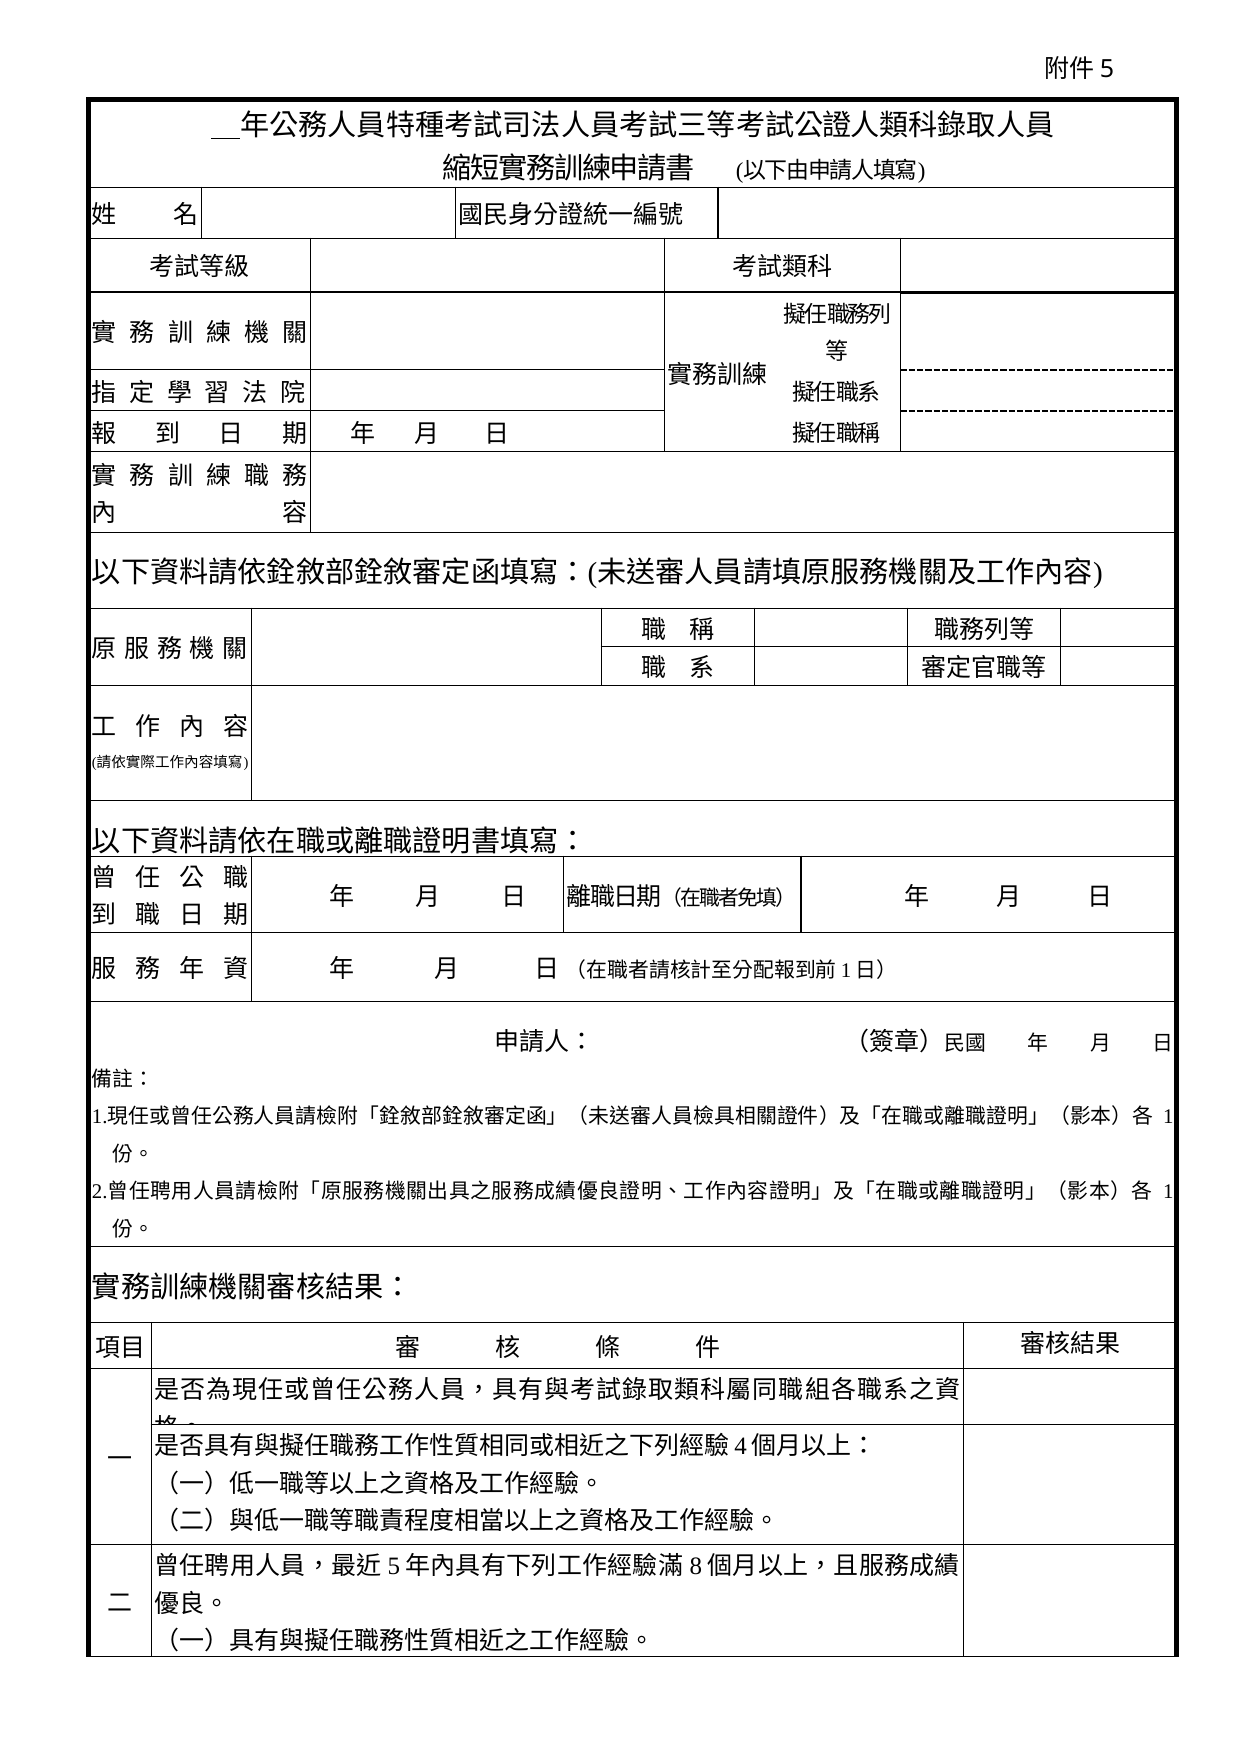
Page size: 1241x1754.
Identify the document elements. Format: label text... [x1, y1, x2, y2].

table_cell 審核結果 （符合者請填「是」） [964, 1323, 1174, 1368]
table_cell 國民身分證統一編號 [456, 188, 717, 237]
table_cell 年 月 日 [252, 857, 563, 932]
table_cell [719, 188, 1174, 237]
table_cell 原服務機關 [91, 609, 251, 685]
table_cell 離職日期（在職者免填） [564, 857, 800, 932]
table_cell 實務訓練機關審核結果： [91, 1247, 1174, 1322]
table_cell 年 月 日 （在職者請核計至分配報到前1日） [252, 933, 1174, 1001]
table_cell [252, 686, 1174, 800]
table_header 年公務人員特種考試司法人員考試三等考試公證人類科錄取人員 縮短實務訓練申請書 (以下由申請人填寫) [91, 102, 1174, 187]
table_cell 審定官職等 [908, 647, 1060, 685]
table_cell [901, 410, 1174, 451]
table_cell 擬任職務列等 [774, 293, 900, 368]
table_cell 職務列等 [908, 609, 1060, 646]
table_cell 實務訓練機關 [91, 293, 310, 368]
table_cell [202, 188, 455, 237]
table_cell 審 核 條 件 [152, 1323, 963, 1368]
table_cell 報到日期 [91, 411, 310, 451]
table_cell [901, 369, 1174, 410]
table_cell 實務訓練 [665, 293, 773, 451]
table_cell 職 稱 [602, 609, 754, 646]
table_cell 是否為現任或曾任公務人員，具有與考試錄取類科屬同職組各職系之資格。 [152, 1369, 963, 1424]
table_cell 指定學習法院 [91, 370, 310, 410]
table_cell [311, 370, 664, 410]
table_cell [311, 452, 1174, 532]
table_cell [964, 1545, 1174, 1656]
table_cell 曾任聘用人員，最近5年內具有下列工作經驗滿8個月以上，且服務成績優良。 （一）具有與擬任職務性質相近之工作經驗。 （二）具有低一職等職責程度相當以上之工作經驗。 [152, 1545, 963, 1656]
table_cell 實務訓練職務 內容 [91, 452, 310, 532]
table_cell [964, 1369, 1174, 1424]
table_cell [755, 609, 907, 646]
table_cell 項目 [91, 1323, 151, 1368]
table_cell 年 月 日 [311, 411, 664, 451]
table_cell 以下資料請依銓敘部銓敘審定函填寫：(未送審人員請填原服務機關及工作內容) [91, 533, 1174, 608]
table_cell 職 系 [602, 647, 754, 685]
table_cell 考試等級 [91, 239, 310, 291]
table_cell [1061, 647, 1174, 685]
table_cell [252, 609, 601, 685]
table_cell 是否具有與擬任職務工作性質相同或相近之下列經驗4個月以上： （一）低一職等以上之資格及工作經驗。 （二）與低一職等職責程度相當以上之資格及工作經驗。 （三）擔任高於或同於擬任職務列等之職務。 [152, 1425, 963, 1544]
table_cell [901, 294, 1174, 368]
table_cell [964, 1425, 1174, 1544]
table_cell 擬任職系 [774, 369, 900, 410]
table_cell [755, 647, 907, 685]
table_cell 姓名 [91, 188, 201, 237]
table_cell 年 月 日 [802, 857, 1174, 932]
table_cell [311, 239, 664, 291]
table_cell 擬任職稱 [774, 410, 900, 451]
table_cell 服務年資 [91, 933, 251, 1001]
table_cell 一 [91, 1369, 151, 1544]
table_cell [901, 239, 1174, 291]
table_cell [1061, 609, 1174, 646]
table_cell 曾任公職 到職日期 [91, 857, 251, 932]
table_cell 考試類科 [665, 239, 900, 291]
table_cell 以下資料請依在職或離職證明書填寫： [91, 801, 1174, 856]
table_cell 工作內容 (請依實際工作內容填寫) [91, 686, 251, 800]
table_cell [311, 293, 664, 368]
table_cell 申請人： （簽章）民國 年 月 日 備註： 1.現任或曾任公務人員請檢附「銓敘部銓敘審定函」（未送審人員檢具相關證件）及「在職或離職證明」（影本）各1份。 2.曾任聘用人員請檢附「原服務機關出具之服務成績優良證明、工作內容證明」及「在職或離職證明」（影本）各1份。 [91, 1002, 1174, 1246]
table_cell 二 [91, 1545, 151, 1656]
